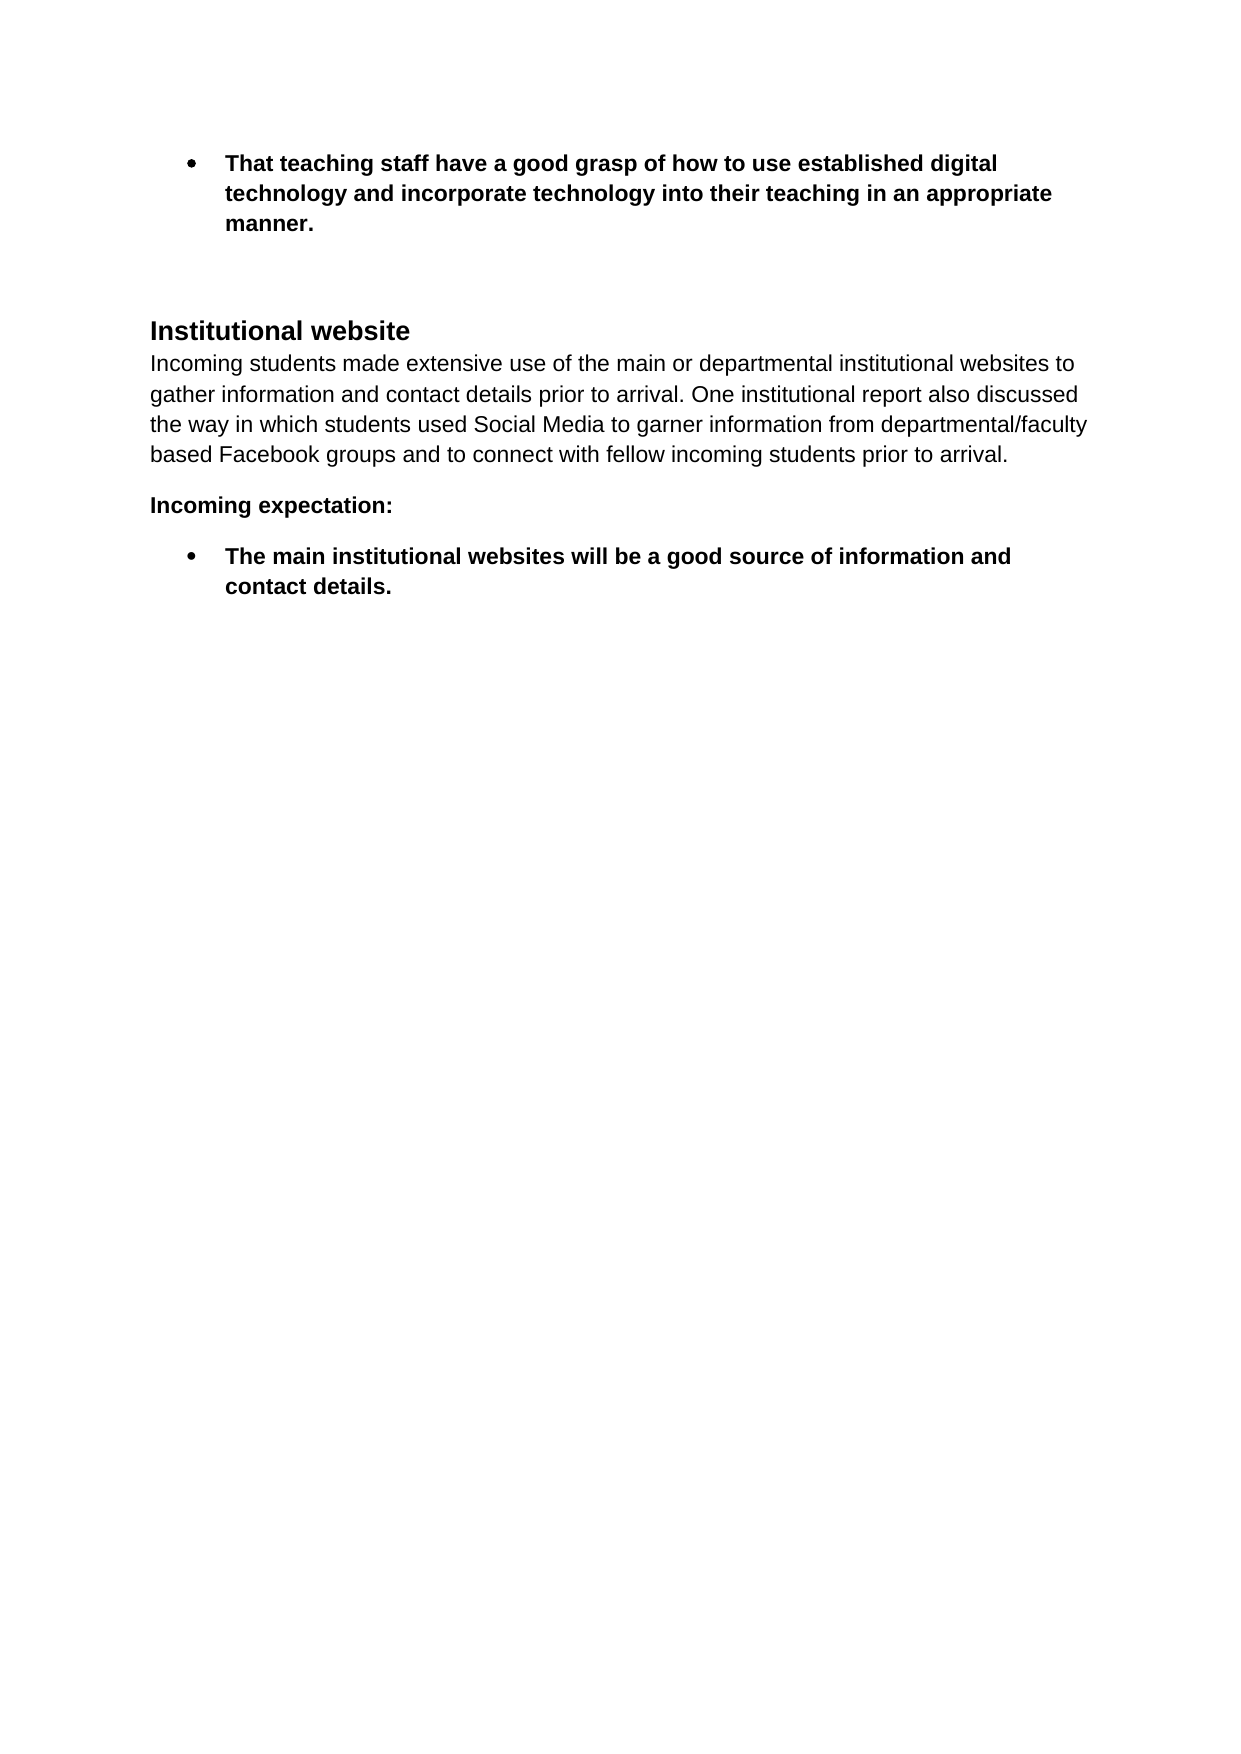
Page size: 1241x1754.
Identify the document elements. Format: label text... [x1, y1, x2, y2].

text Incoming expectation: [150, 492, 1090, 518]
subtitle Institutional website [150, 314, 1090, 346]
list That teaching staff have a good grasp of how to use established digital technology and incorporate technology into their teaching in an appropriate manner. [187, 150, 1090, 237]
list The main institutional websites will be a good source of information and contact details. [187, 543, 1090, 600]
text Incoming students made extensive use of the main or departmental institutional websites to gather information and contact details prior to arrival. One institutional report also discussed the way in which students used Social Media to garner information from departmental/faculty based Facebook groups and to connect with fellow incoming students prior to arrival. [150, 350, 1090, 467]
